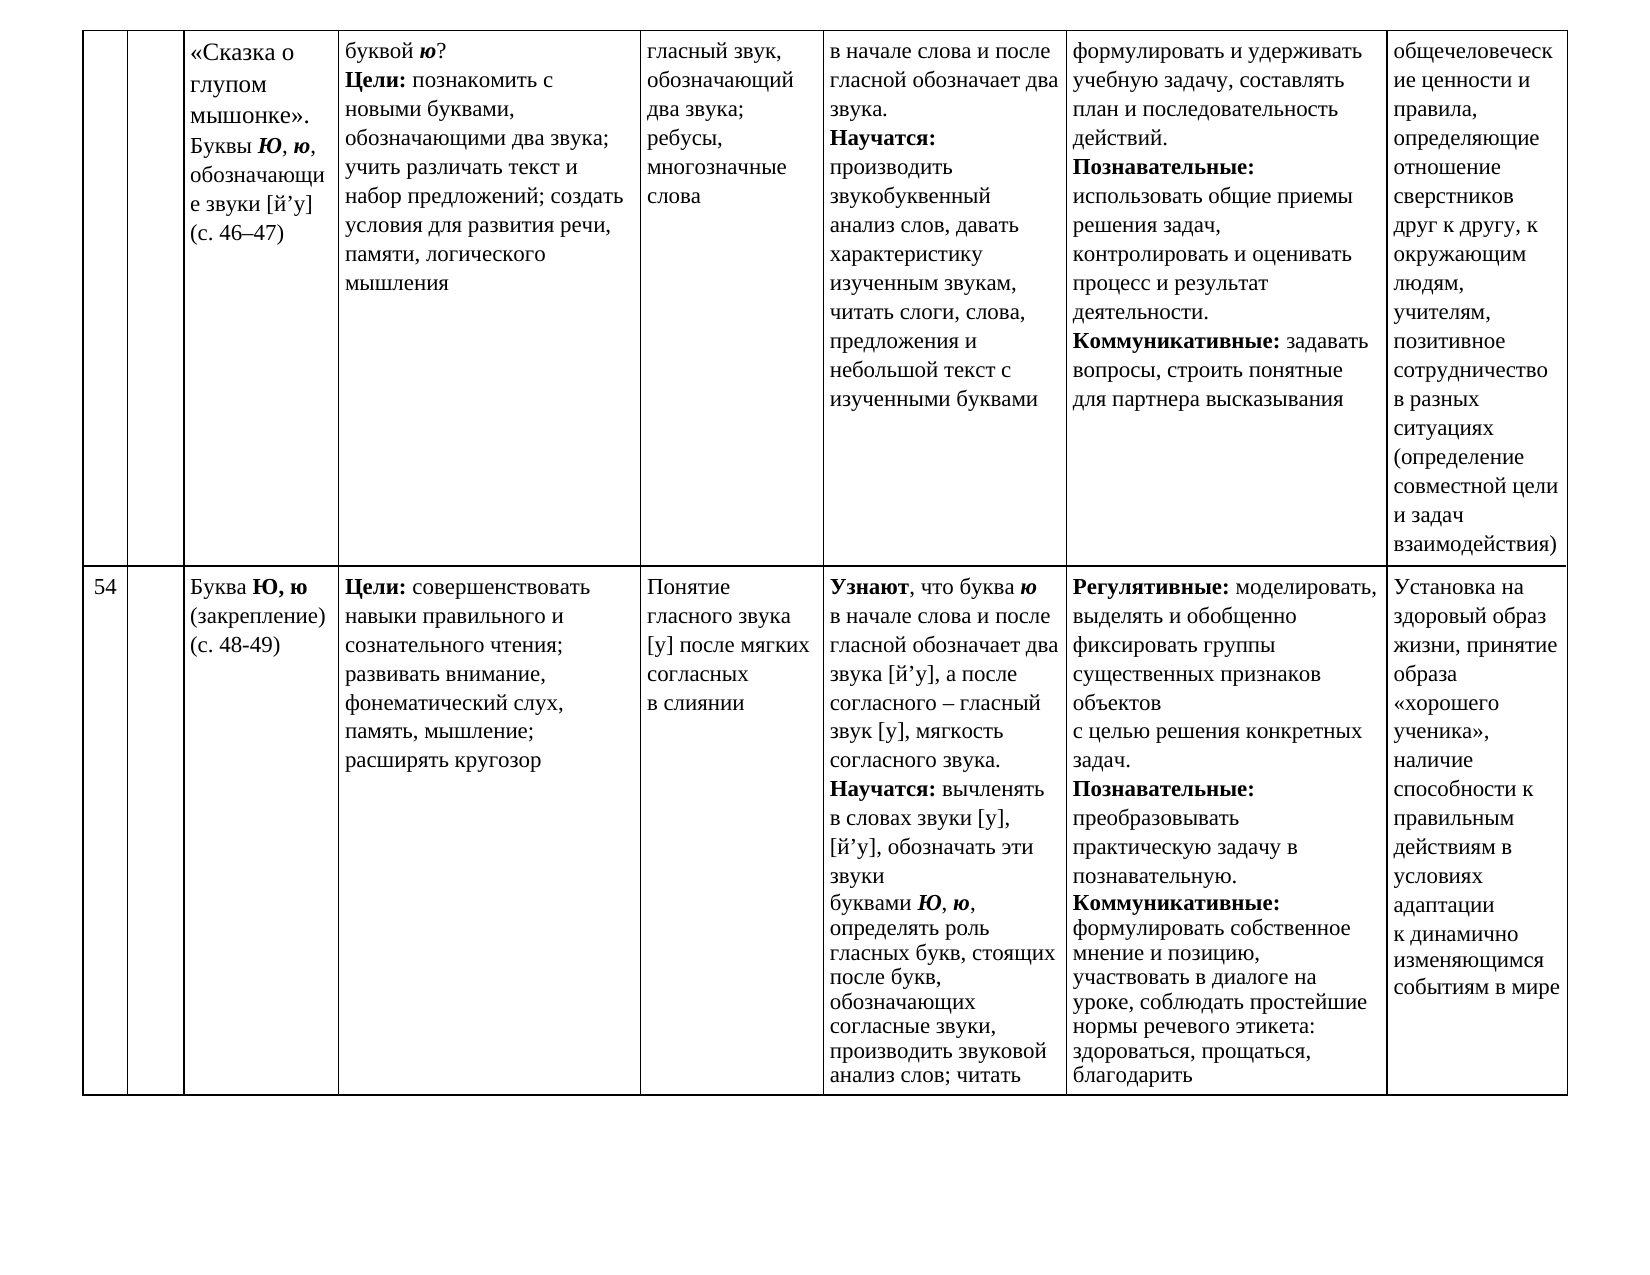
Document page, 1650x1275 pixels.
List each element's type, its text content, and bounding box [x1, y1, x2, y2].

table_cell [339, 31, 640, 565]
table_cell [1388, 565, 1567, 1094]
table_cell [339, 567, 640, 1094]
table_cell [641, 567, 823, 1094]
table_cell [641, 31, 823, 565]
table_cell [1067, 567, 1386, 1094]
table_cell [128, 567, 183, 1094]
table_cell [185, 31, 338, 565]
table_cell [1388, 31, 1567, 565]
table_cell 53 [84, 31, 127, 565]
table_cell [1067, 31, 1386, 565]
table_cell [185, 567, 338, 1094]
table_cell 54 [84, 567, 127, 1094]
table_cell [128, 31, 183, 565]
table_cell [824, 567, 1066, 1094]
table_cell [824, 31, 1066, 565]
